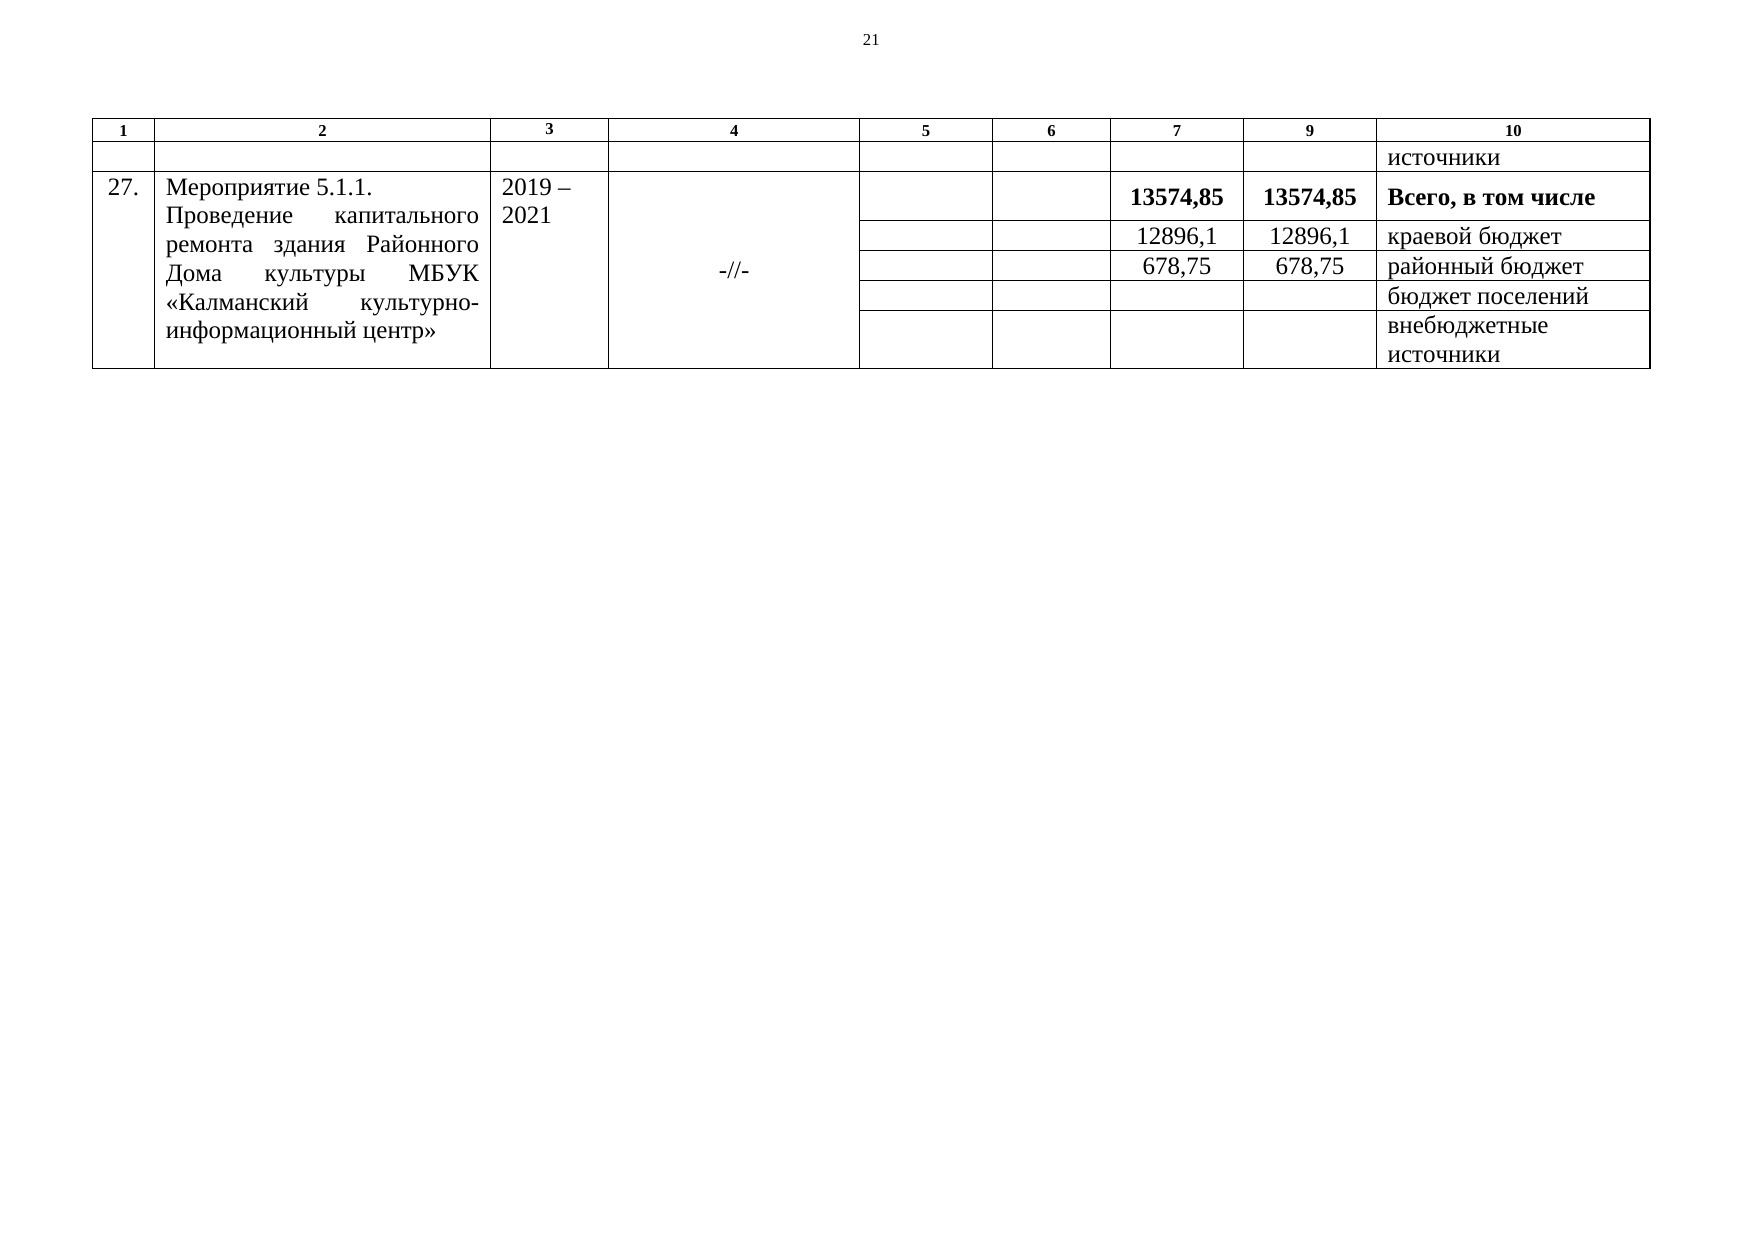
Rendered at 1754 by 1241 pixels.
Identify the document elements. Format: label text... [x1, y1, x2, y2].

table_cell [860, 221, 992, 250]
table_cell [860, 311, 992, 368]
table_cell краевой бюджет [1377, 221, 1649, 250]
table_header 7 [1111, 119, 1243, 141]
table_cell 13574,85 [1244, 172, 1376, 220]
table_cell [993, 172, 1110, 220]
table_cell бюджет поселений [1377, 281, 1649, 309]
table_cell районный бюджет [1377, 251, 1649, 280]
table_cell [1111, 311, 1243, 368]
table_cell [860, 142, 992, 171]
table_cell [993, 281, 1110, 309]
table_header 6 [993, 119, 1110, 141]
table_cell 678,75 [1244, 251, 1376, 280]
table_header 9 [1244, 119, 1376, 141]
table_cell [993, 311, 1110, 368]
table_cell 678,75 [1111, 251, 1243, 280]
table_cell Всего, в том числе [1377, 172, 1649, 220]
table_cell [860, 281, 992, 309]
table_cell 12896,1 [1244, 221, 1376, 250]
table_cell 13574,85 [1111, 172, 1243, 220]
table_cell [993, 221, 1110, 250]
table_header 3 [491, 119, 608, 141]
table_cell [1244, 311, 1376, 368]
table_cell 12896,1 [1111, 221, 1243, 250]
table_cell внебюджетные источники [1377, 142, 1649, 171]
table_cell [860, 251, 992, 280]
table_cell [993, 251, 1110, 280]
table_cell [1244, 142, 1376, 171]
table_header 5 [860, 119, 992, 141]
table_cell [1111, 281, 1243, 309]
table_header 2 [155, 119, 490, 141]
table_cell [1244, 281, 1376, 309]
table_cell Мероприятие 5.1.1. Проведение капитального ремонта здания Районного Дома культуры МБУК «Калманский культурно-информационный центр» [155, 172, 490, 368]
table_cell -//- [609, 172, 859, 368]
table_cell [993, 142, 1110, 171]
table_header 4 [609, 119, 859, 141]
table_cell [1111, 142, 1243, 171]
table_cell [860, 172, 992, 220]
table_cell внебюджетные источники [1377, 311, 1649, 368]
table_header 10 [1377, 119, 1649, 141]
table_header 1 [93, 119, 154, 141]
table_cell 27. [93, 172, 154, 368]
table_cell 2019 – 2021 [491, 172, 608, 368]
